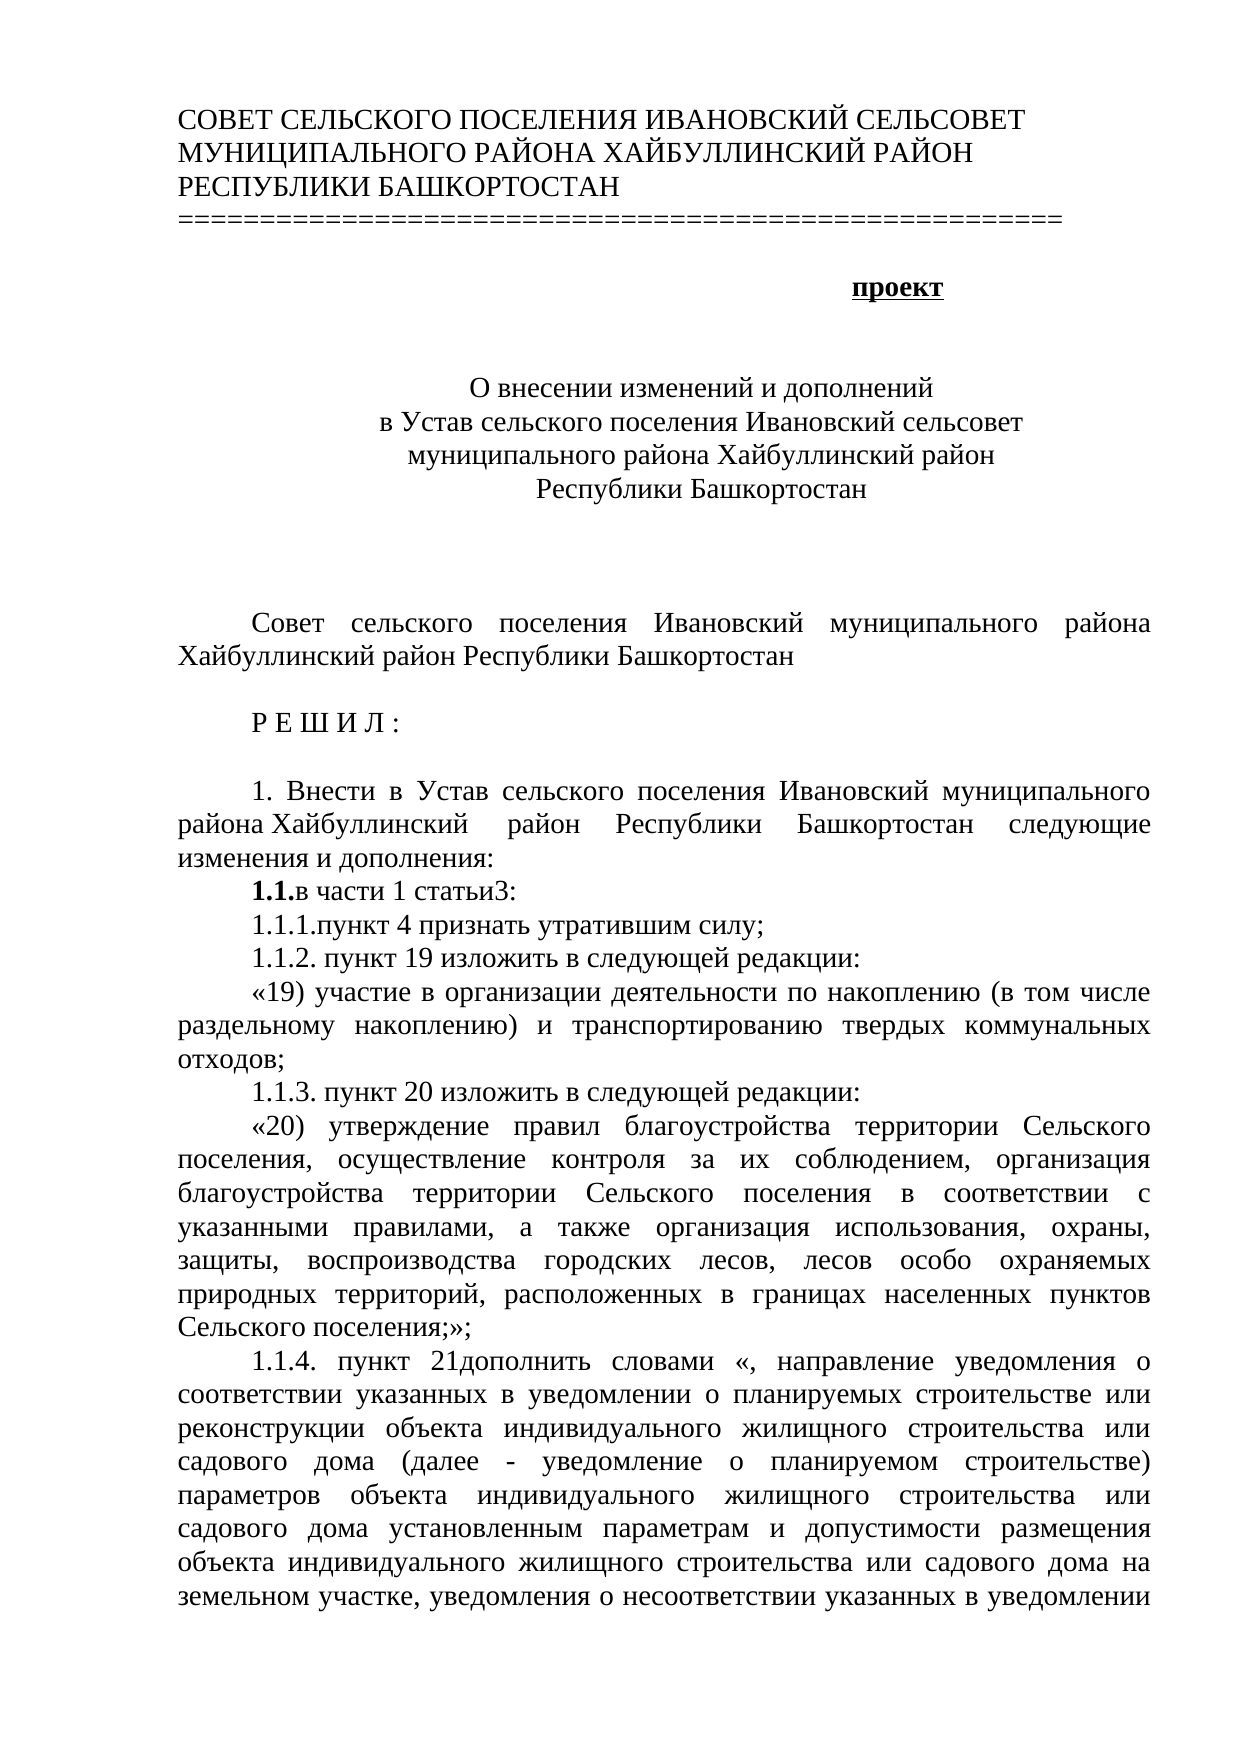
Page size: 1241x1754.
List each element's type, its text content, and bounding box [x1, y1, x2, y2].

text Республики Башкортостан [177, 471, 1152, 504]
text 1.1.3. пункт 20 изложить в следующей редакции: [177, 1074, 1152, 1108]
text муниципального района Хайбуллинский район [177, 437, 1152, 471]
text «19) участие в организации деятельности по накоплению (в том числе раздельному накоплению) и транспортированию твердых коммунальных отходов; [177, 974, 1152, 1074]
text проект [177, 269, 1152, 303]
text О внесении изменений и дополнений [177, 370, 1152, 404]
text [177, 1343, 1152, 1611]
text ====================================================== [177, 202, 1152, 236]
text 1.1.2. пункт 19 изложить в следующей редакции: [177, 940, 1152, 974]
text 1. Внести в Устав сельского поселения Ивановский муниципального района Хайбуллинский район Республики Башкортостан следующие изменения и дополнения: [177, 773, 1152, 873]
text в Устав сельского поселения Ивановский сельсовет [177, 404, 1152, 437]
text 1.1.в части 1 статьи3: [177, 873, 1152, 907]
text Совет сельского поселения Ивановский муниципального района Хайбуллинский район Республики Башкортостан [177, 605, 1152, 672]
text СОВЕТ СЕЛЬСКОГО ПОСЕЛЕНИЯ ИВАНОВСКИЙ СЕЛЬСОВЕТ МУНИЦИПАЛЬНОГО РАЙОНА ХАЙБУЛЛИНСКИЙ РАЙОН РЕСПУБЛИКИ БАШКОРТОСТАН [177, 102, 1152, 202]
text «20) утверждение правил благоустройства территории Сельского поселения, осуществление контроля за их соблюдением, организация благоустройства территории Сельского поселения в соответствии с указанными правилами, а также организация использования, охраны, защиты, воспроизводства городских лесов, лесов особо охраняемых природных территорий, расположенных в границах населенных пунктов Сельского поселения;»; [177, 1108, 1152, 1343]
text 1.1.1.пункт 4 признать утратившим силу; [177, 907, 1152, 940]
text Р Е Ш И Л : [177, 706, 1152, 739]
